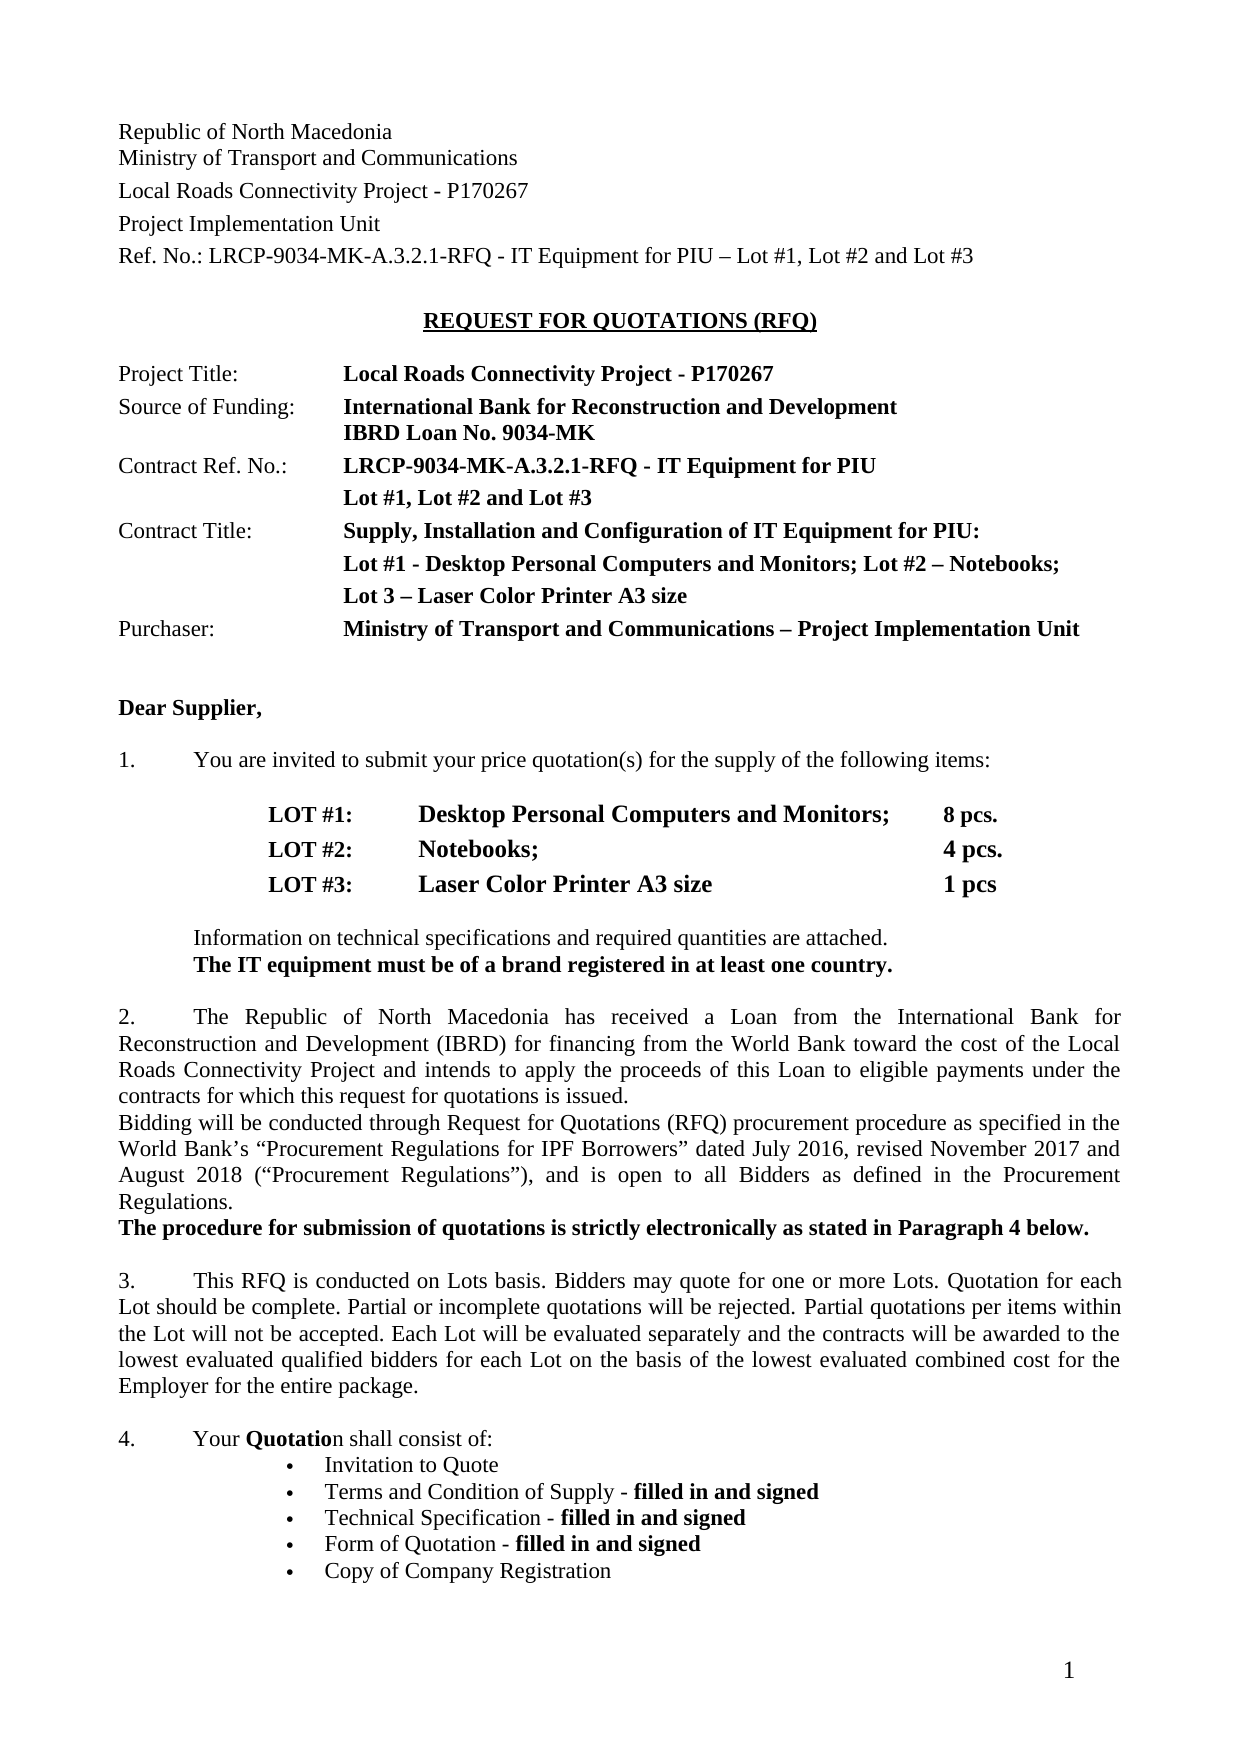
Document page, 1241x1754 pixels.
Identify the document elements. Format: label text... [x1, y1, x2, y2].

text The IT equipment must be of a brand registered in at least one country. [118, 951, 1122, 977]
text Project Implementation Unit [118, 210, 1114, 236]
text LOT #3: Laser Color Printer A3 size 1 pcs [193, 869, 1122, 898]
text LOT #2: Notebooks; 4 pcs. [193, 834, 1122, 863]
list Technical Specification - filled in and signed [287, 1504, 1122, 1531]
subtitle Lot 3 – Laser Color Printer A3 size [118, 582, 1122, 608]
list Form of Quotation - filled in and signed [287, 1531, 1122, 1557]
list Copy of Company Registration [287, 1557, 1122, 1583]
list Terms and Condition of Supply - filled in and signed [287, 1478, 1122, 1504]
subtitle IBRD Loan No. 9034-MK [118, 419, 1122, 446]
title Lot #1 - Desktop Personal Computers and Monitors; Lot #2 – Notebooks; [135, 549, 1122, 576]
title Ministry of Transport and Communications [118, 144, 1122, 171]
text Bidding will be conducted through Request for Quotations (RFQ) procurement procedure as specified in the World Bank’s “Procurement Regulations for IPF Borrowers” dated July 2016, revised November 2017 and August 2018 (“Procurement Regulations”), and is open to all Bidders as defined in the Procurement Regulations. [118, 1109, 1122, 1214]
title Contract Ref. No.: LRCP-9034-MK-A.3.2.1-RFQ - IT Equipment for PIU [118, 452, 1122, 478]
text Project Title: Local Roads Connectivity Project - P170267 [118, 360, 1122, 387]
text Dear Supplier, [118, 694, 1122, 720]
title Source of Funding: International Bank for Reconstruction and Development [118, 393, 1122, 419]
text 3. This RFQ is conducted on Lots basis. Bidders may quote for one or more Lots. Quotation for each Lot should be complete. Partial or incomplete quotations will be rejected. Partial quotations per items within the Lot will not be accepted. Each Lot will be evaluated separately and the contracts will be awarded to the lowest evaluated qualified bidders for each Lot on the basis of the lowest evaluated combined cost for the Employer for the entire package. [118, 1267, 1122, 1399]
text Information on technical specifications and required quantities are attached. [118, 924, 1122, 951]
text 1. You are invited to submit your price quotation(s) for the supply of the following items: [118, 747, 1122, 773]
text Purchaser: Ministry of Transport and Communications – Project Implementation Unit [118, 615, 1122, 641]
text 4. Your Quotation shall consist of: [118, 1425, 1122, 1451]
text 2. The Republic of North Macedonia has received a Loan from the International Bank for Reconstruction and Development (IBRD) for financing from the World Bank toward the cost of the Local Roads Connectivity Project and intends to apply the proceeds of this Loan to eligible payments under the contracts for which this request for quotations is issued. [118, 1003, 1122, 1109]
text Republic of North Macedonia [118, 118, 625, 144]
subtitle REQUEST FOR QUOTATIONS (RFQ) [118, 307, 1122, 334]
text The procedure for submission of quotations is strictly electronically as stated in Paragraph 4 below. [118, 1214, 1122, 1241]
title Contract Title: Supply, Installation and Configuration of IT Equipment for PIU: [343, 517, 1122, 543]
list Invitation to Quote [287, 1451, 1122, 1478]
text Local Roads Connectivity Project - P170267 [118, 177, 1114, 203]
title Lot #1, Lot #2 and Lot #3 [118, 484, 1122, 511]
text LOT #1: Desktop Personal Computers and Monitors; 8 pcs. [193, 799, 1122, 828]
title Ref. No.: LRCP-9034-MK-A.3.2.1-RFQ - IT Equipment for PIU – Lot #1, Lot #2 and Lot #3 [118, 242, 1122, 269]
